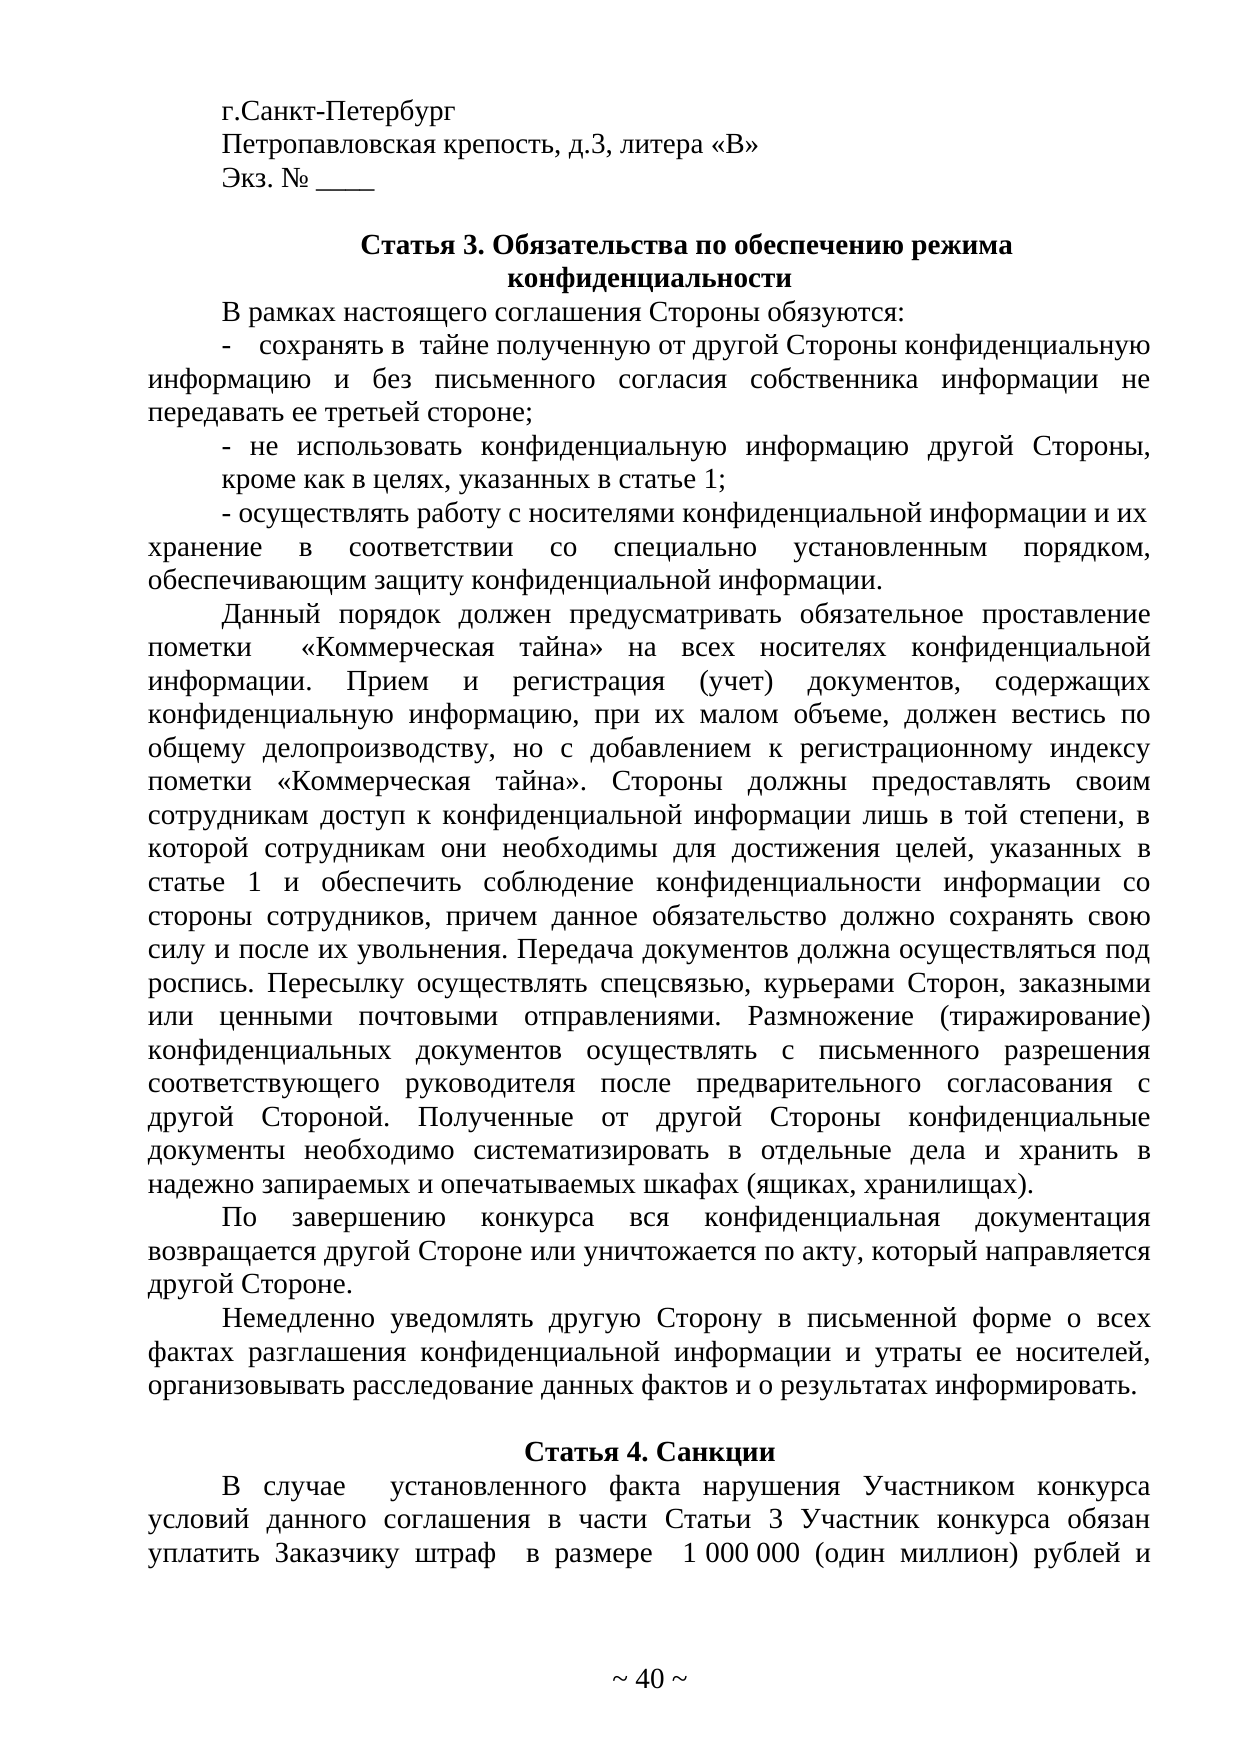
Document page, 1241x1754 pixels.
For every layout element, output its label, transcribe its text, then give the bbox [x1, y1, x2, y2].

text Статья 3. Обязательства по обеспечению режима конфиденциальности [148, 227, 1152, 294]
text - не использовать конфиденциальную информацию другой Стороны, кроме как в целях, указанных в статье 1; [221, 428, 1152, 495]
text хранение в соответствии со специально установленным порядком, обеспечивающим защиту конфиденциальной информации. [148, 529, 1152, 596]
text Немедленно уведомлять другую Сторону в письменной форме о всех фактах разглашения конфиденциальной информации и утраты ее носителей, организовывать расследование данных фактов и о результатах информировать. [148, 1300, 1152, 1401]
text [148, 1468, 1152, 1568]
text Данный порядок должен предусматривать обязательное проставление пометки «Коммерческая тайна» на всех носителях конфиденциальной информации. Прием и регистрация (учет) документов, содержащих конфиденциальную информацию, при их малом объеме, должен вестись по общему делопроизводству, но с добавлением к регистрационному индексу пометки «Коммерческая тайна». Стороны должны предоставлять своим сотрудникам доступ к конфиденциальной информации лишь в той степени, в которой сотрудникам они необходимы для достижения целей, указанных в статье 1 и обеспечить соблюдение конфиденциальности информации со стороны сотрудников, причем данное обязательство должно сохранять свою силу и после их увольнения. Передача документов должна осуществляться под роспись. Пересылку осуществлять спецсвязью, курьерами Сторон, заказными или ценными почтовыми отправлениями. Размножение (тиражирование) конфиденциальных документов осуществлять с письменного разрешения соответствующего руководителя после предварительного согласования с другой Стороной. Полученные от другой Стороны конфиденциальные документы необходимо систематизировать в отдельные дела и хранить в надежно запираемых и опечатываемых шкафах (ящиках, хранилищах). [148, 596, 1152, 1199]
list сохранять в тайне полученную от другой Стороны конфиденциальную [221, 327, 1152, 361]
text В рамках настоящего соглашения Стороны обязуются: [148, 294, 1152, 327]
text Петропавловская крепость, д.3, литера «В» [148, 126, 1152, 160]
text информацию и без письменного согласия собственника информации не передавать ее третьей стороне; [148, 361, 1152, 428]
text - осуществлять работу с носителями конфиденциальной информации и их [221, 495, 1152, 529]
text Экз. № ____ [148, 160, 1152, 193]
text г.Санкт-Петербург [148, 93, 1152, 126]
text По завершению конкурса вся конфиденциальная документация возвращается другой Стороне или уничтожается по акту, который направляется другой Стороне. [148, 1199, 1152, 1300]
text Статья 4. Санкции [148, 1434, 1152, 1468]
